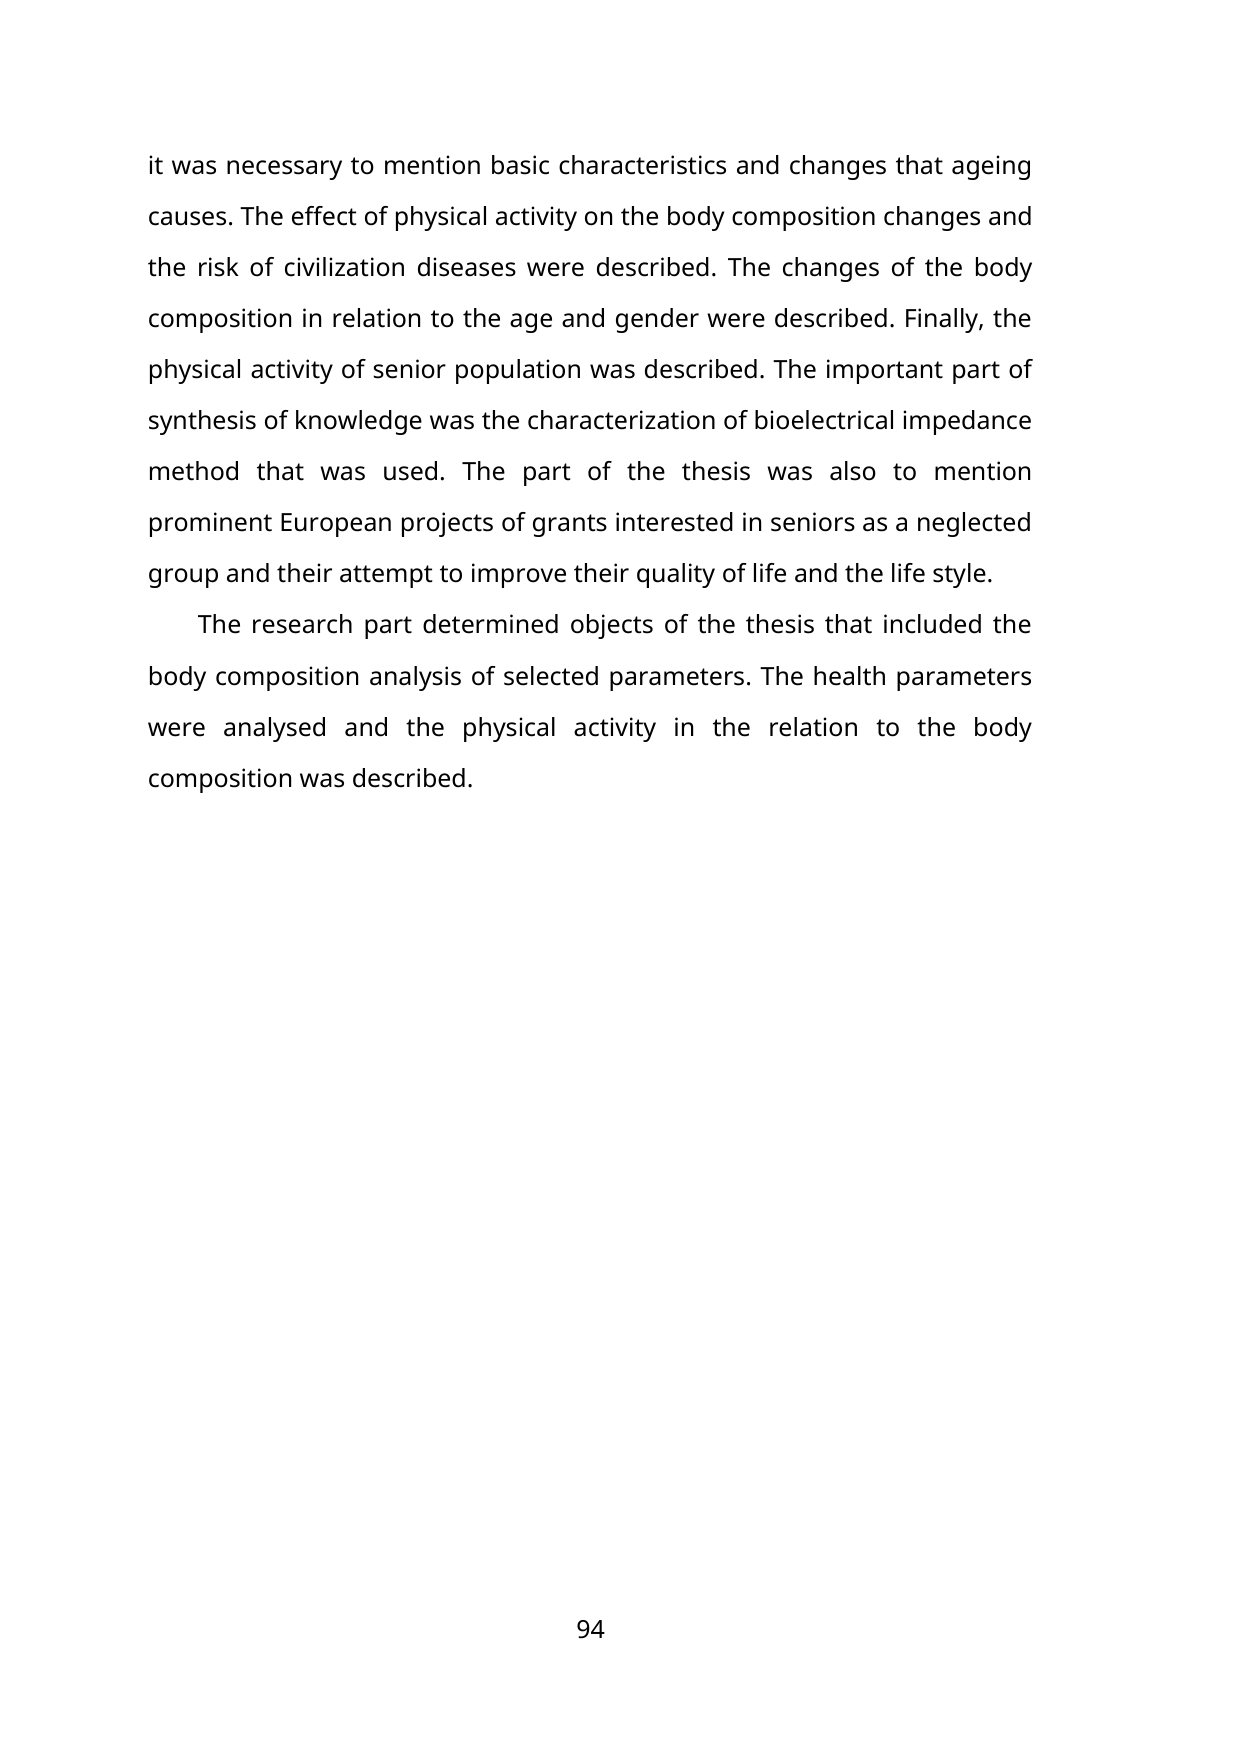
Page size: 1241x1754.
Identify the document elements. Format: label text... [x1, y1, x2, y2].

text The research part determined objects of the thesis that included the body composition analysis of selected parameters. The health parameters were analysed and the physical activity in the relation to the body composition was described. [148, 607, 1033, 794]
